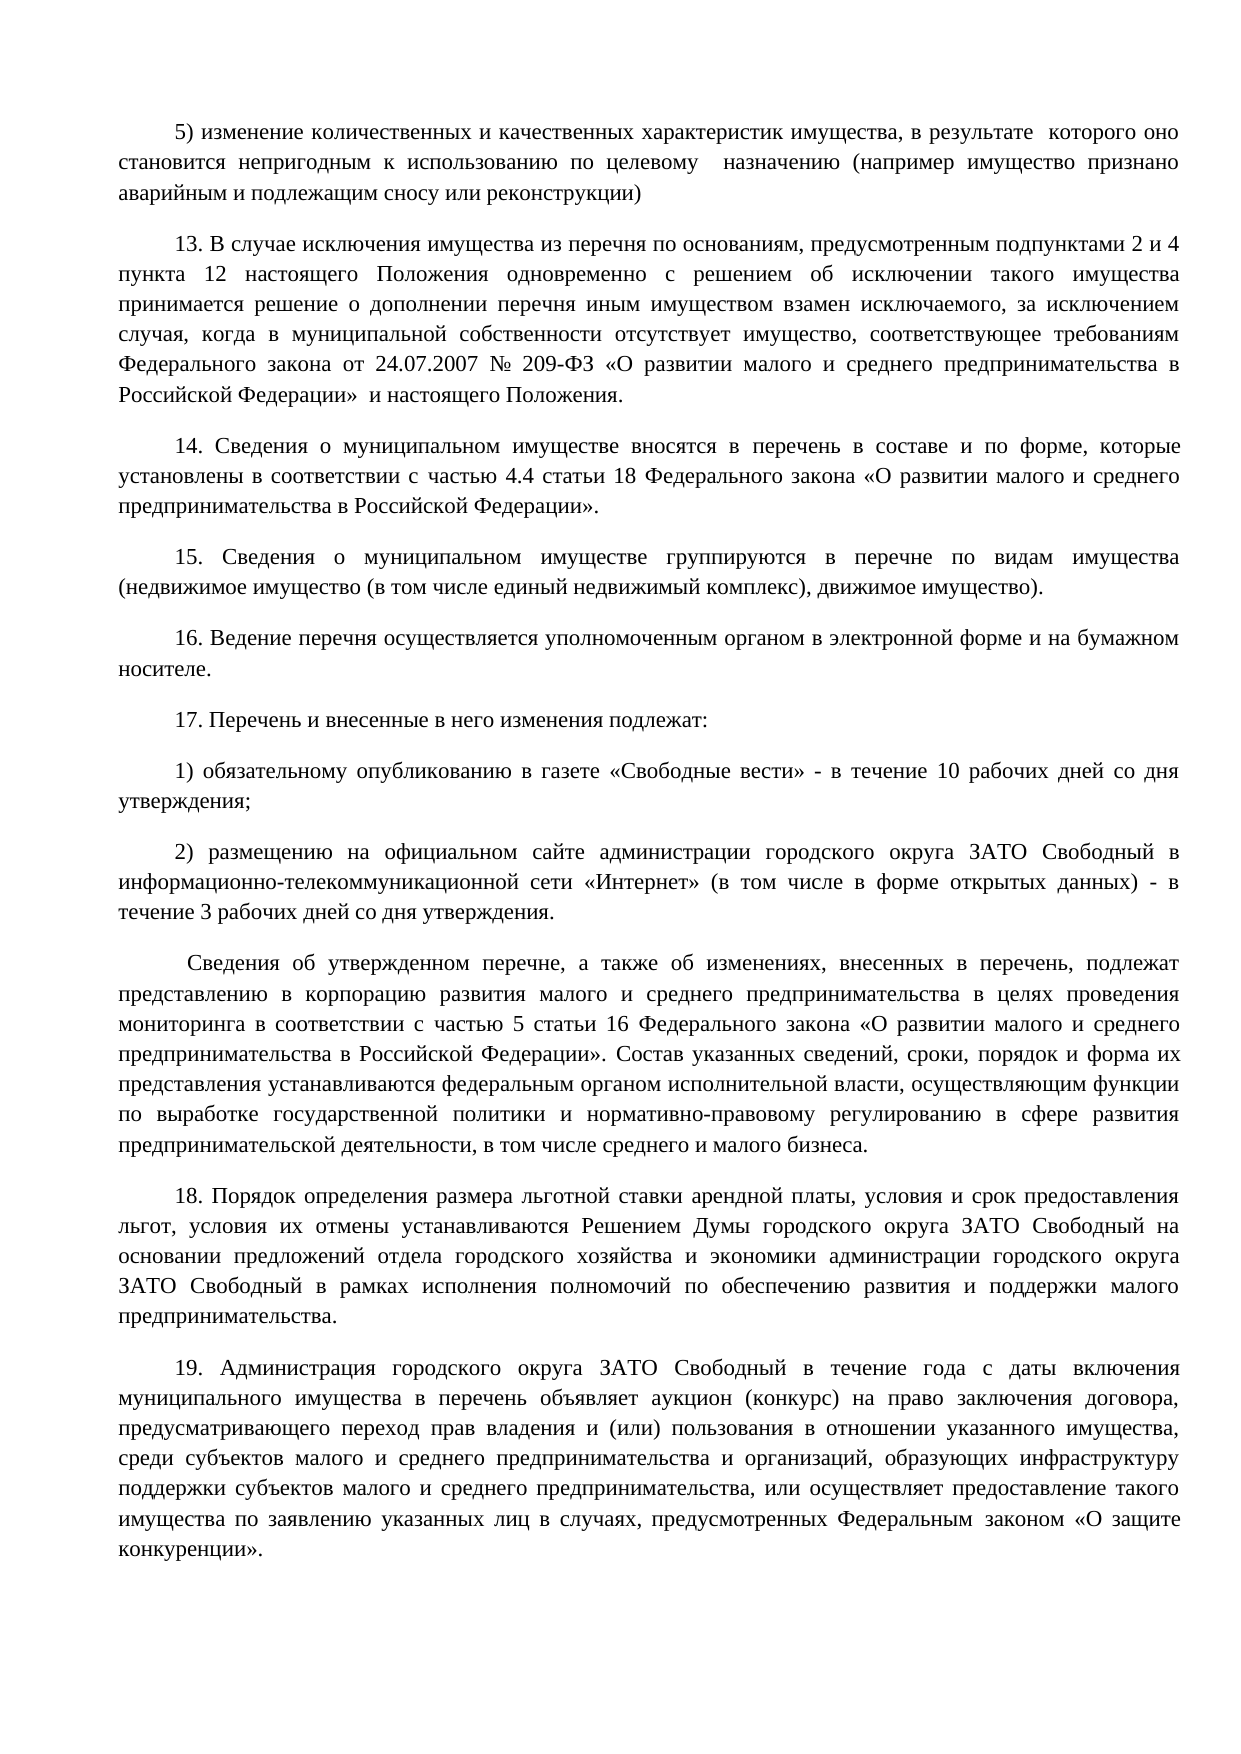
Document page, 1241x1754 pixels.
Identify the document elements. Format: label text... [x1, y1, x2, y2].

text 15. Сведения о муниципальном имуществе группируются в перечне по видам имущества (недвижимое имущество (в том числе единый недвижимый комплекс), движимое имущество). [118, 543, 1181, 600]
text 5) изменение количественных и качественных характеристик имущества, в результате которого оно становится непригодным к использованию по целевому назначению (например имущество признано аварийным и подлежащим сносу или реконструкции) [118, 118, 1181, 205]
text 17. Перечень и внесенные в него изменения подлежат: [118, 706, 1181, 732]
text 13. В случае исключения имущества из перечня по основаниям, предусмотренным подпунктами 2 и 4 пункта 12 настоящего Положения одновременно с решением об исключении такого имущества принимается решение о дополнении перечня иным имуществом взамен исключаемого, за исключением случая, когда в муниципальной собственности отсутствует имущество, соответствующее требованиям Федерального закона от 24.07.2007 № 209-ФЗ «О развитии малого и среднего предпринимательства в Российской Федерации» и настоящего Положения. [118, 229, 1181, 407]
text 2) размещению на официальном сайте администрации городского округа ЗАТО Свободный в информационно-телекоммуникационной сети «Интернет» (в том числе в форме открытых данных) - в течение 3 рабочих дней со дня утверждения. [118, 838, 1181, 925]
text 1) обязательному опубликованию в газете «Свободные вести» - в течение 10 рабочих дней со дня утверждения; [118, 757, 1181, 813]
text 18. Порядок определения размера льготной ставки арендной платы, условия и срок предоставления льгот, условия их отмены устанавливаются Решением Думы городского округа ЗАТО Свободный на основании предложений отдела городского хозяйства и экономики администрации городского округа ЗАТО Свободный в рамках исполнения полномочий по обеспечению развития и поддержки малого предпринимательства. [118, 1182, 1181, 1329]
text 14. Сведения о муниципальном имуществе вносятся в перечень в составе и по форме, которые установлены в соответствии с частью 4.4 статьи 18 Федерального закона «О развитии малого и среднего предпринимательства в Российской Федерации». [118, 432, 1181, 518]
text 19. Администрация городского округа ЗАТО Свободный в течение года с даты включения муниципального имущества в перечень объявляет аукцион (конкурс) на право заключения договора, предусматривающего переход прав владения и (или) пользования в отношении указанного имущества, среди субъектов малого и среднего предпринимательства и организаций, образующих инфраструктуру поддержки субъектов малого и среднего предпринимательства, или осуществляет предоставление такого имущества по заявлению указанных лиц в случаях, предусмотренных Федеральным законом «О защите конкуренции». [118, 1353, 1181, 1561]
text 16. Ведение перечня осуществляется уполномоченным органом в электронной форме и на бумажном носителе. [118, 624, 1181, 681]
text Сведения об утвержденном перечне, а также об изменениях, внесенных в перечень, подлежат представлению в корпорацию развития малого и среднего предпринимательства в целях проведения мониторинга в соответствии с частью 5 статьи 16 Федерального закона «О развитии малого и среднего предпринимательства в Российской Федерации». Состав указанных сведений, сроки, порядок и форма их представления устанавливаются федеральным органом исполнительной власти, осуществляющим функции по выработке государственной политики и нормативно-правовому регулированию в сфере развития предпринимательской деятельности, в том числе среднего и малого бизнеса. [118, 949, 1181, 1157]
